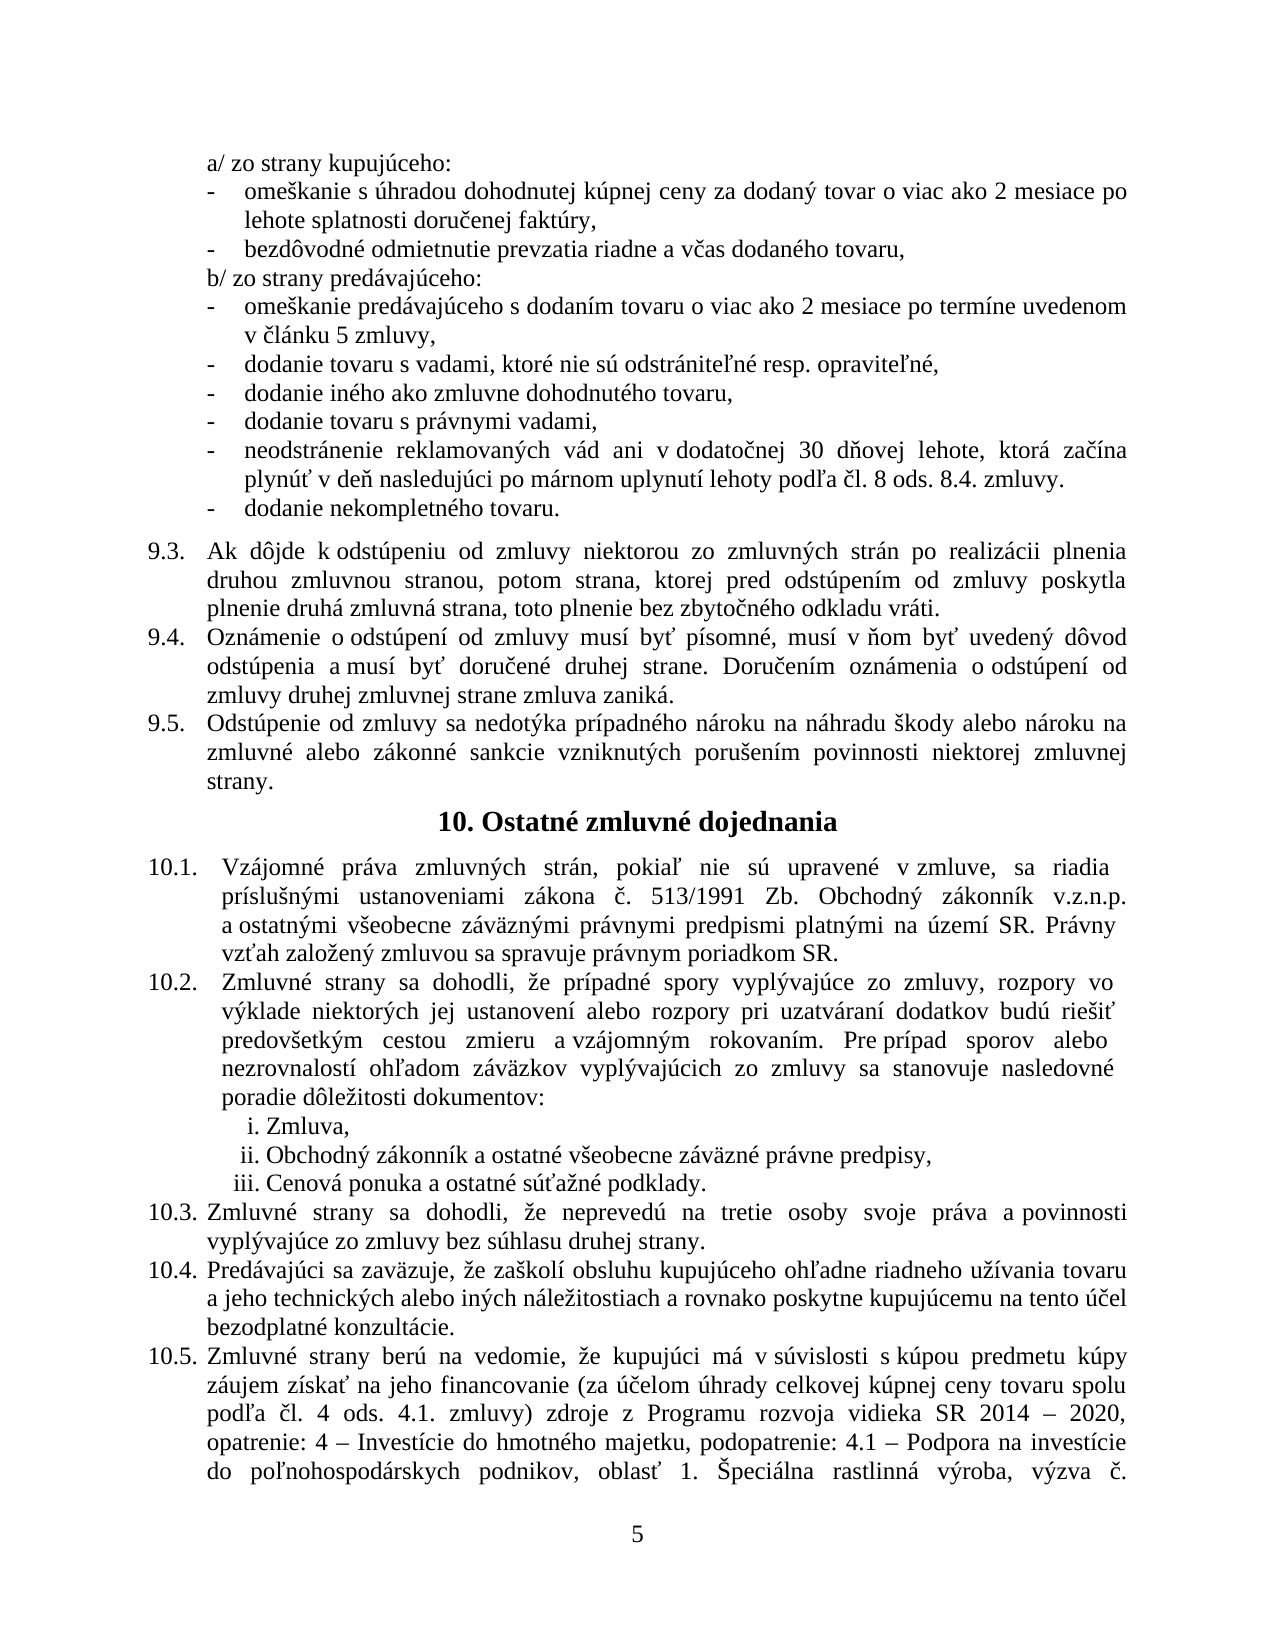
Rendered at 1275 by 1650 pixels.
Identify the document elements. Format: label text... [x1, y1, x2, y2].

list Odstúpenie od zmluvy sa nedotýka prípadného nároku na náhradu škody alebo nároku na zmluvné alebo zákonné sankcie vzniknutých porušením povinnosti niektorej zmluvnej strany. [148, 708, 1127, 795]
list Zmluvné strany sa dohodli, že neprevedú na tretie osoby svoje práva a povinnosti vyplývajúce zo zmluvy bez súhlasu druhej strany. [148, 1197, 1127, 1255]
list bezdôvodné odmietnutie prevzatia riadne a včas dodaného tovaru, [207, 234, 1127, 263]
list Ak dôjde k odstúpeniu od zmluvy niektorou zo zmluvných strán po realizácii plnenia druhou zmluvnou stranou, potom strana, ktorej pred odstúpením od zmluvy poskytla plnenie druhá zmluvná strana, toto plnenie bez zbytočného odkladu vráti. [148, 536, 1127, 622]
list Oznámenie o odstúpení od zmluvy musí byť písomné, musí v ňom byť uvedený dôvod odstúpenia a musí byť doručené druhej strane. Doručením oznámenia o odstúpení od zmluvy druhej zmluvnej strane zmluva zaniká. [148, 622, 1127, 708]
text a/ zo strany kupujúceho: [207, 148, 1127, 176]
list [148, 1341, 1127, 1485]
list dodanie iného ako zmluvne dohodnutého tovaru, [207, 378, 1127, 406]
list dodanie nekompletného tovaru. [207, 493, 1127, 521]
list omeškanie predávajúceho s dodaním tovaru o viac ako 2 mesiace po termíne uvedenom v článku 5 zmluvy, [207, 291, 1127, 349]
list dodanie tovaru s vadami, ktoré nie sú odstrániteľné resp. opraviteľné, [207, 349, 1127, 378]
list Vzájomné práva zmluvných strán, pokiaľ nie sú upravené v zmluve, sa riadia príslušnými ustanoveniami zákona č. 513/1991 Zb. Obchodný zákonník v.z.n.p. a ostatnými všeobecne záväznými právnymi predpismi platnými na území SR. Právny vzťah založený zmluvou sa spravuje právnym poriadkom SR. [148, 852, 1127, 967]
list neodstránenie reklamovaných vád ani v dodatočnej 30 dňovej lehote, ktorá začína plynúť v deň nasledujúci po márnom uplynutí lehoty podľa čl. 8 ods. 8.4. zmluvy. [207, 435, 1127, 493]
list Predávajúci sa zaväzuje, že zaškolí obsluhu kupujúceho ohľadne riadneho užívania tovaru a jeho technických alebo iných náležitostiach a rovnako poskytne kupujúcemu na tento účel bezodplatné konzultácie. [148, 1255, 1127, 1341]
list dodanie tovaru s právnymi vadami, [207, 406, 1127, 435]
text b/ zo strany predávajúceho: [207, 263, 1127, 291]
subtitle Cenová ponuka a ostatné súťažné podklady. [260, 1168, 1127, 1197]
list Zmluvné strany sa dohodli, že prípadné spory vyplývajúce zo zmluvy, rozpory vo výklade niektorých jej ustanovení alebo rozpory pri uzatváraní dodatkov budú riešiť predovšetkým cestou zmieru a vzájomným rokovaním. Pre prípad sporov alebo nezrovnalostí ohľadom záväzkov vyplývajúcich zo zmluvy sa stanovuje nasledovné poradie dôležitosti dokumentov: [148, 967, 1127, 1111]
subtitle Obchodný zákonník a ostatné všeobecne záväzné právne predpisy, [260, 1140, 1127, 1168]
list omeškanie s úhradou dohodnutej kúpnej ceny za dodaný tovar o viac ako 2 mesiace po lehote splatnosti doručenej faktúry, [207, 176, 1127, 234]
text 10. Ostatné zmluvné dojednania [148, 804, 1127, 838]
subtitle Zmluva, [260, 1111, 1127, 1140]
